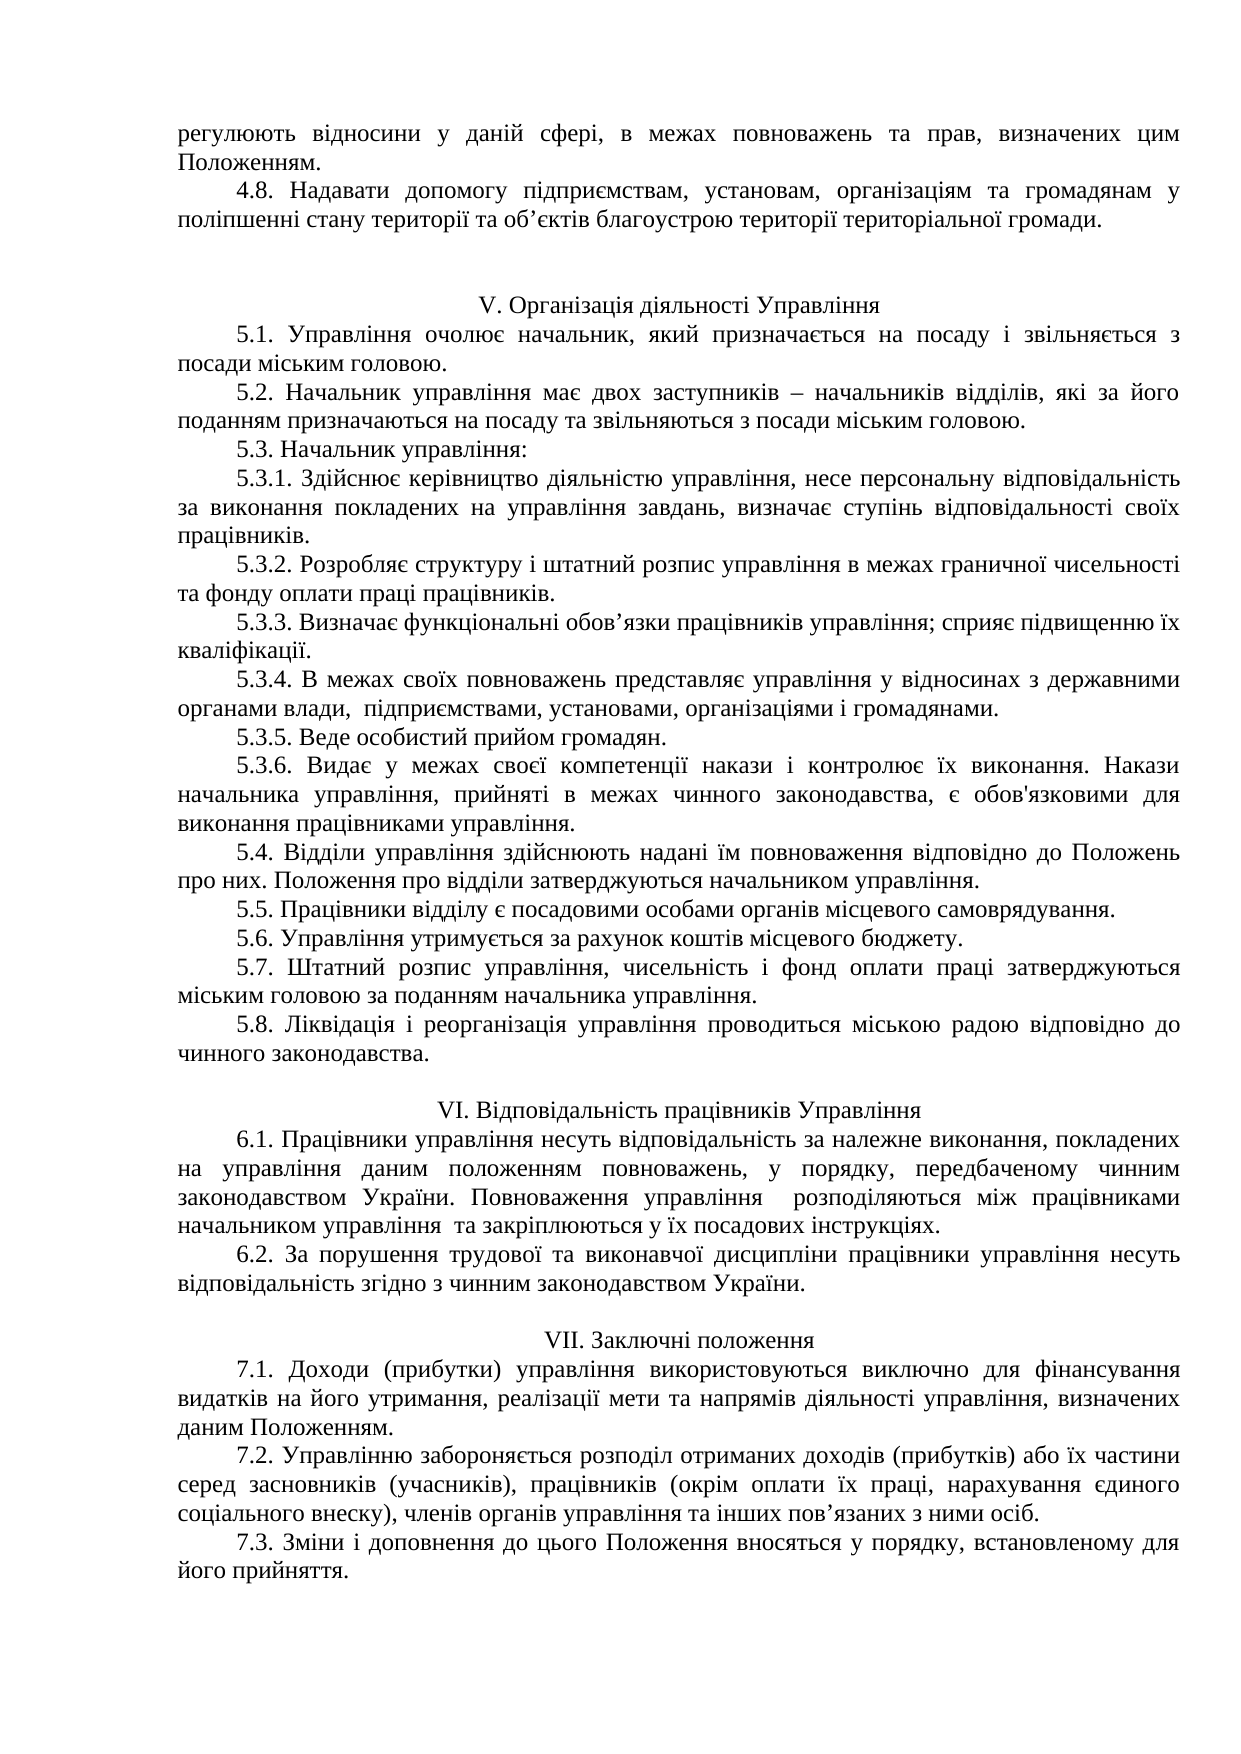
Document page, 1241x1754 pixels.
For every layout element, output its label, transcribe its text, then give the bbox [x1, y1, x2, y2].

text 5.6. Управління утримується за рахунок коштів місцевого бюджету. [177, 923, 1181, 952]
text 5.7. Штатний розпис управління, чисельність і фонд оплати праці затверджуються міським головою за поданням начальника управління. [177, 952, 1181, 1009]
text 5.5. Працівники відділу є посадовими особами органів місцевого самоврядування. [177, 894, 1181, 923]
text 5.3.1. Здійснює керівництво діяльністю управління, несе персональну відповідальність за виконання покладених на управління завдань, визначає ступінь відповідальності своїх працівників. [177, 463, 1181, 549]
text 5.3.5. Веде особистий прийом громадян. [177, 722, 1181, 751]
text 5.3. Начальник управління: [177, 434, 1181, 463]
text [177, 118, 1181, 176]
text 7.2. Управлінню забороняється розподіл отриманих доходів (прибутків) або їх частини серед засновників (учасників), працівників (окрім оплати їх праці, нарахування єдиного соціального внеску), членів органів управління та інших пов’язаних з ними осіб. [177, 1441, 1181, 1527]
text 5.3.6. Видає у межах своєї компетенції накази і контролює їх виконання. Накази начальника управління, прийняті в межах чинного законодавства, є обов'язковими для виконання працівниками управління. [177, 751, 1181, 837]
text 5.2. Начальник управління має двох заступників – начальників відділів, які за його поданням призначаються на посаду та звільняються з посади міським головою. [177, 377, 1181, 434]
text VІІ. Заключні положення [177, 1326, 1181, 1354]
text 4.8. Надавати допомогу підприємствам, установам, організаціям та громадянам у поліпшенні стану території та об’єктів благоустрою території територіальної громади. [177, 176, 1181, 233]
text 5.3.4. В межах своїх повноважень представляє управління у відносинах з державними органами влади, підприємствами, установами, організаціями і громадянами. [177, 664, 1181, 722]
text V. Організація діяльності Управління [177, 291, 1181, 319]
text 5.8. Ліквідація і реорганізація управління проводиться міською радою відповідно до чинного законодавства. [177, 1009, 1181, 1067]
text 6.1. Працівники управління несуть відповідальність за належне виконання, покладених на управління даним положенням повноважень, у порядку, передбаченому чинним законодавством України. Повноваження управління розподіляються між працівниками начальником управління та закріплюються у їх посадових інструкціях. [177, 1124, 1181, 1239]
text 5.1. Управління очолює начальник, який призначається на посаду і звільняється з посади міським головою. [177, 319, 1181, 377]
text 5.3.3. Визначає функціональні обов’язки працівників управління; сприяє підвищенню їх кваліфікації. [177, 607, 1181, 664]
text 5.4. Відділи управління здійснюють надані їм повноваження відповідно до Положень про них. Положення про відділи затверджуються начальником управління. [177, 837, 1181, 894]
text 7.1. Доходи (прибутки) управління використовуються виключно для фінансування видатків на його утримання, реалізації мети та напрямів діяльності управління, визначених даним Положенням. [177, 1354, 1181, 1441]
text 7.3. Зміни і доповнення до цього Положення вносяться у порядку, встановленому для його прийняття. [177, 1527, 1181, 1584]
text 6.2. За порушення трудової та виконавчої дисципліни працівники управління несуть відповідальність згідно з чинним законодавством України. [177, 1239, 1181, 1297]
text VІ. Відповідальність працівників Управління [177, 1096, 1181, 1124]
text 5.3.2. Розробляє структуру і штатний розпис управління в межах граничної чисельності та фонду оплати праці працівників. [177, 549, 1181, 607]
